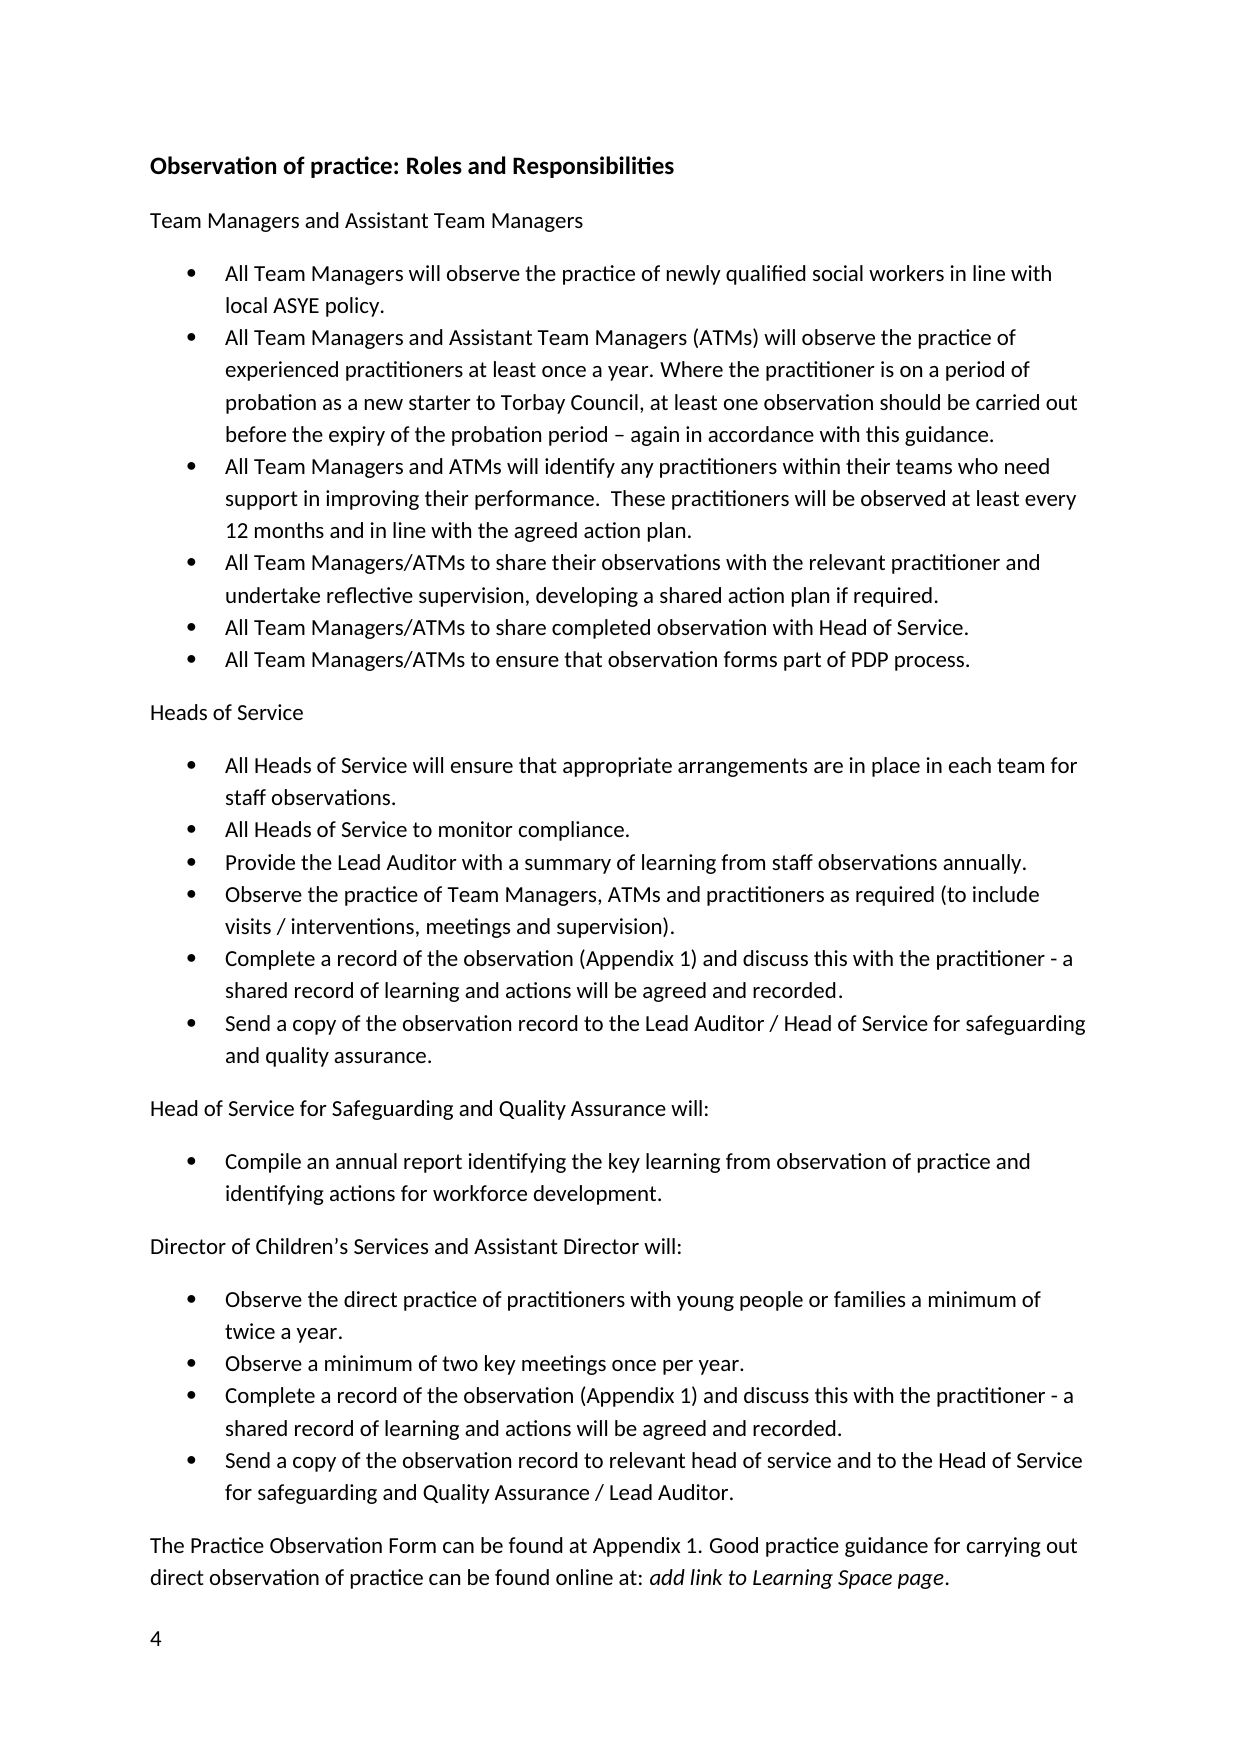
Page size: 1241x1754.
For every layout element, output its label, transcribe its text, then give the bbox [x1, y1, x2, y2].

list All Team Managers/ATMs to share completed observation with Head of Service. [187, 613, 1090, 641]
list Provide the Lead Auditor with a summary of learning from staff observations annually. [187, 848, 1090, 876]
list Send a copy of the observation record to the Lead Auditor / Head of Service for safeguarding and quality assurance. [187, 1009, 1090, 1069]
text Observation of practice: Roles and Responsibilities [150, 150, 1090, 181]
text The Practice Observation Form can be found at Appendix 1. Good practice guidance for carrying out direct observation of practice can be found online at: add link to Learning Space page. [150, 1531, 1090, 1591]
text Team Managers and Assistant Team Managers [150, 206, 1090, 234]
list Compile an annual report identifying the key learning from observation of practice and identifying actions for workforce development. [187, 1147, 1090, 1207]
list All Team Managers and Assistant Team Managers (ATMs) will observe the practice of experienced practitioners at least once a year. Where the practitioner is on a period of probation as a new starter to Torbay Council, at least one observation should be carried out before the expiry of the probation period – again in accordance with this guidance. [187, 323, 1090, 448]
list Complete a record of the observation (Appendix 1) and discuss this with the practitioner - a shared record of learning and actions will be agreed and recorded. [187, 1382, 1090, 1442]
list All Team Managers/ATMs to ensure that observation forms part of PDP process. [187, 645, 1090, 673]
text Heads of Service [150, 698, 1090, 726]
list Complete a record of the observation (Appendix 1) and discuss this with the practitioner - a shared record of learning and actions will be agreed and recorded. [187, 944, 1090, 1004]
list All Team Managers and ATMs will identify any practitioners within their teams who need support in improving their performance. These practitioners will be observed at least every 12 months and in line with the agreed action plan. [187, 452, 1090, 544]
list All Heads of Service to monitor compliance. [187, 816, 1090, 843]
text Head of Service for Safeguarding and Quality Assurance will: [150, 1094, 1090, 1122]
list Observe a minimum of two key meetings once per year. [187, 1349, 1090, 1377]
list Observe the practice of Team Managers, ATMs and practitioners as required (to include visits / interventions, meetings and supervision). [187, 880, 1090, 940]
list All Heads of Service will ensure that appropriate arrangements are in place in each team for staff observations. [187, 751, 1090, 811]
list Send a copy of the observation record to relevant head of service and to the Head of Service for safeguarding and Quality Assurance / Lead Auditor. [187, 1446, 1090, 1506]
list All Team Managers/ATMs to share their observations with the relevant practitioner and undertake reflective supervision, developing a shared action plan if required. [187, 548, 1090, 609]
list All Team Managers will observe the practice of newly qualified social workers in line with local ASYE policy. [187, 259, 1090, 319]
text Director of Children’s Services and Assistant Director will: [150, 1232, 1090, 1260]
list Observe the direct practice of practitioners with young people or families a minimum of twice a year. [187, 1285, 1090, 1345]
